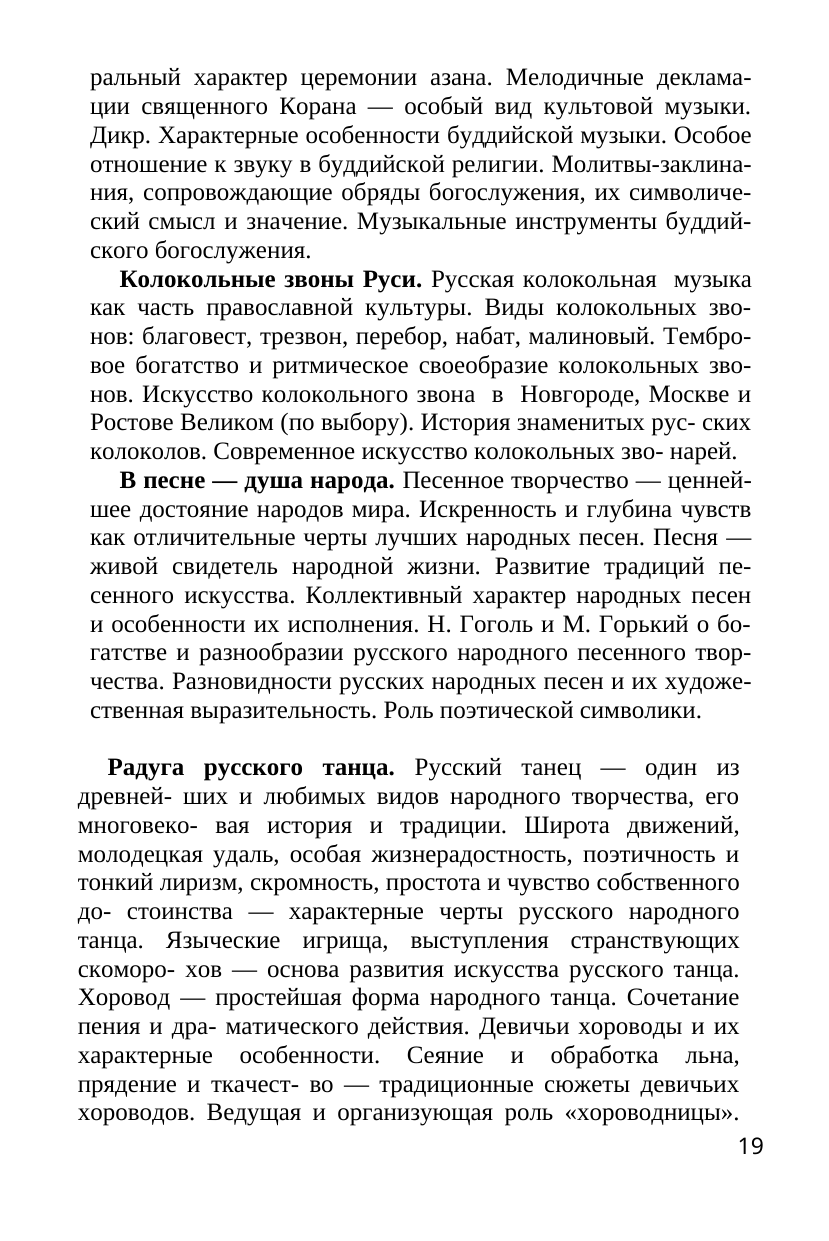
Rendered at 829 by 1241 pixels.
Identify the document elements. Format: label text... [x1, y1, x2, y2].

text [78, 752, 740, 1126]
text В песне — душа народа. Песенное творчество — ценней- шее достояние народов мира. Искренность и глубина чувств как отличительные черты лучших народных песен. Песня — живой свидетель народной жизни. Развитие традиций пе- сенного искусства. Коллективный характер народных песен и особенности их исполнения. Н. Гоголь и М. Горький о бо- гатстве и разнообразии русского народного песенного твор- чества. Разновидности русских народных песен и их художе- ственная выразительность. Роль поэтической символики. [90, 465, 752, 724]
text Колокольные звоны Руси. Русская колокольная музыка как часть православной культуры. Виды колокольных зво- нов: благовест, трезвон, перебор, набат, малиновый. Тембро- вое богатство и ритмическое своеобразие колокольных зво- нов. Искусство колокольного звона в Новгороде, Москве и Ростове Великом (по выбору). История знаменитых рус- ских колоколов. Современное искусство колокольных зво- нарей. [90, 264, 752, 465]
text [90, 62, 752, 264]
